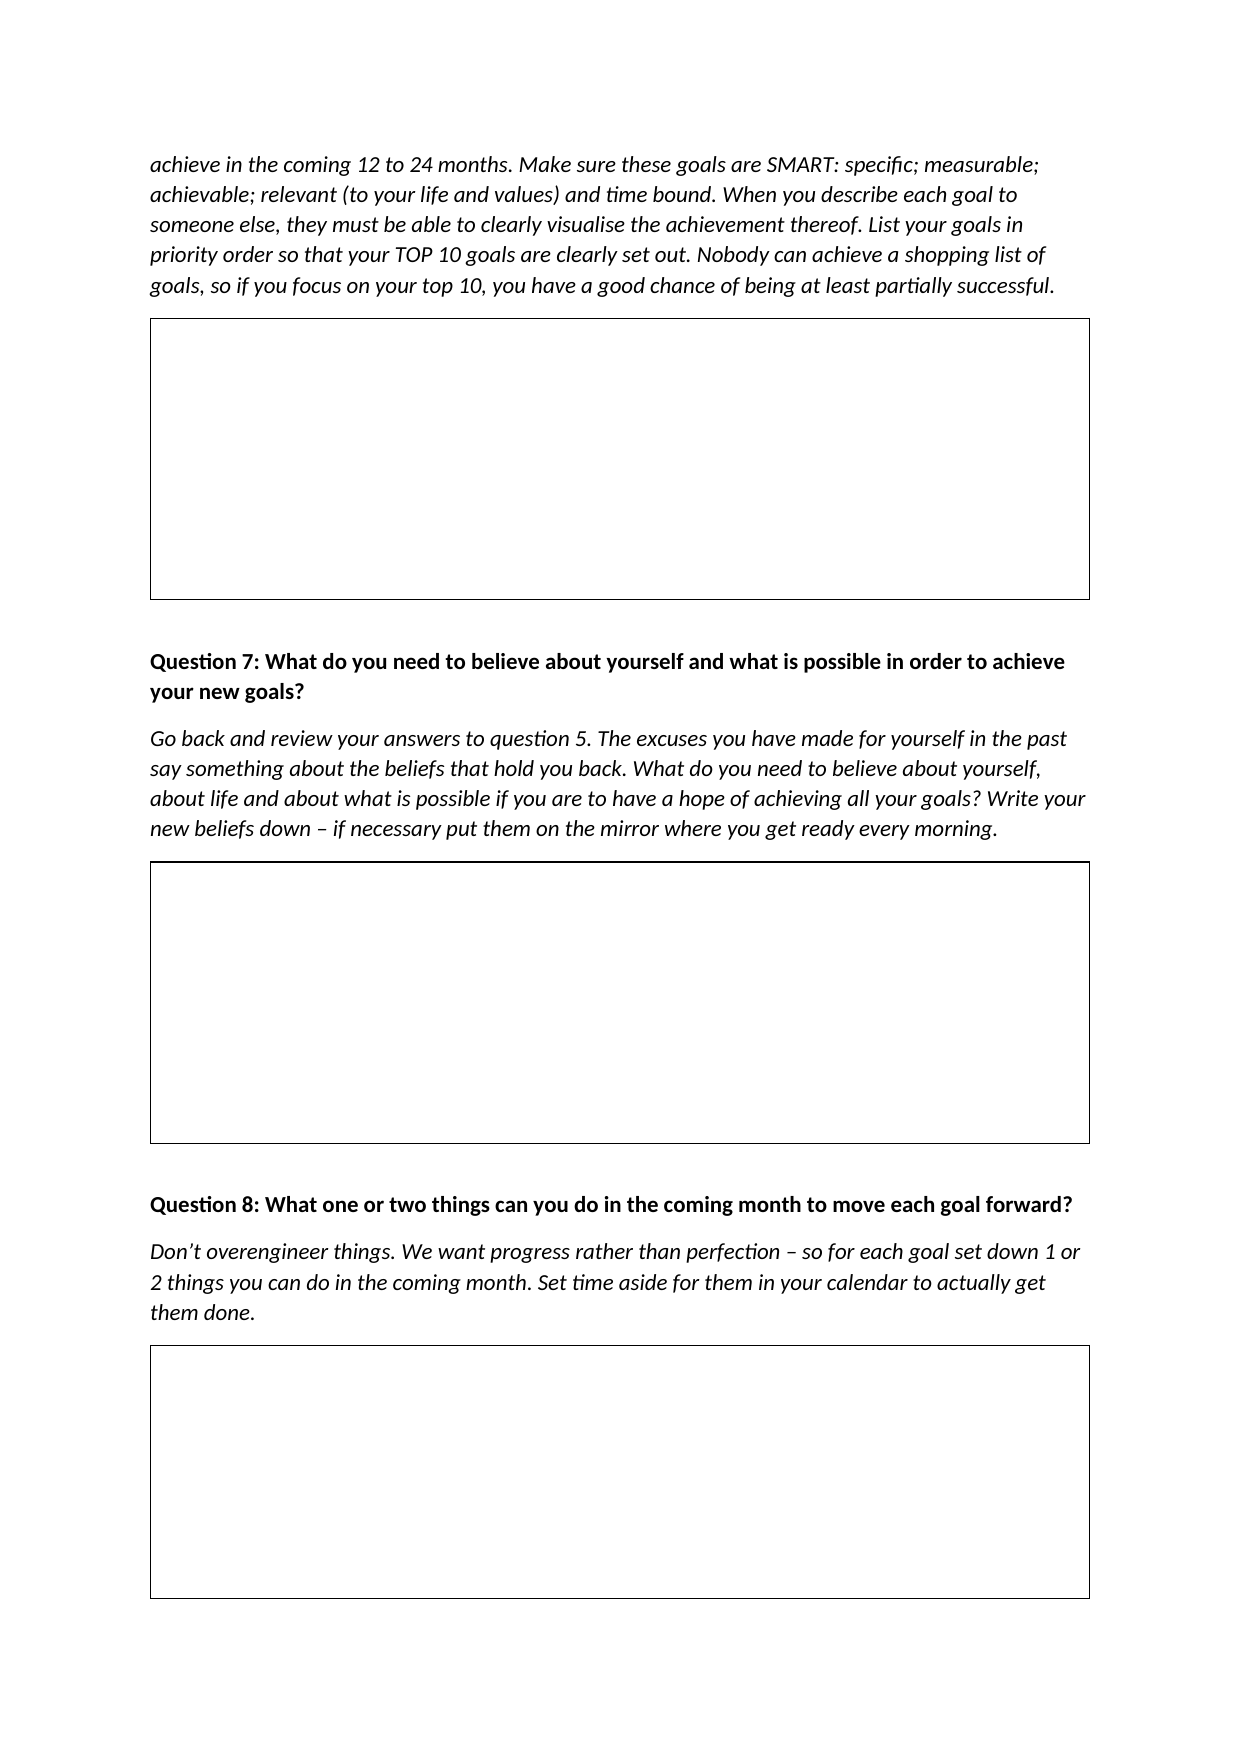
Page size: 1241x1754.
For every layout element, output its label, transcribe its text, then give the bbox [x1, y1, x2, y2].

text Go back and review your answers to question 5. The excuses you have made for yourself in the past say something about the beliefs that hold you back. What do you need to believe about yourself, about life and about what is possible if you are to have a hope of achieving all your goals? Write your new beliefs down – if necessary put them on the mirror where you get ready every morning. [150, 724, 1090, 843]
table_header [151, 1346, 1089, 1598]
text Question 8: What one or two things can you do in the coming month to move each goal forward? [150, 1191, 1090, 1219]
table_header [151, 319, 1089, 599]
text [150, 150, 1090, 299]
text Question 7: What do you need to believe about yourself and what is possible in order to achieve your new goals? [150, 647, 1090, 705]
table_header [151, 863, 1089, 1143]
text Don’t overengineer things. We want progress rather than perfection – so for each goal set down 1 or 2 things you can do in the coming month. Set time aside for them in your calendar to actually get them done. [150, 1237, 1090, 1326]
